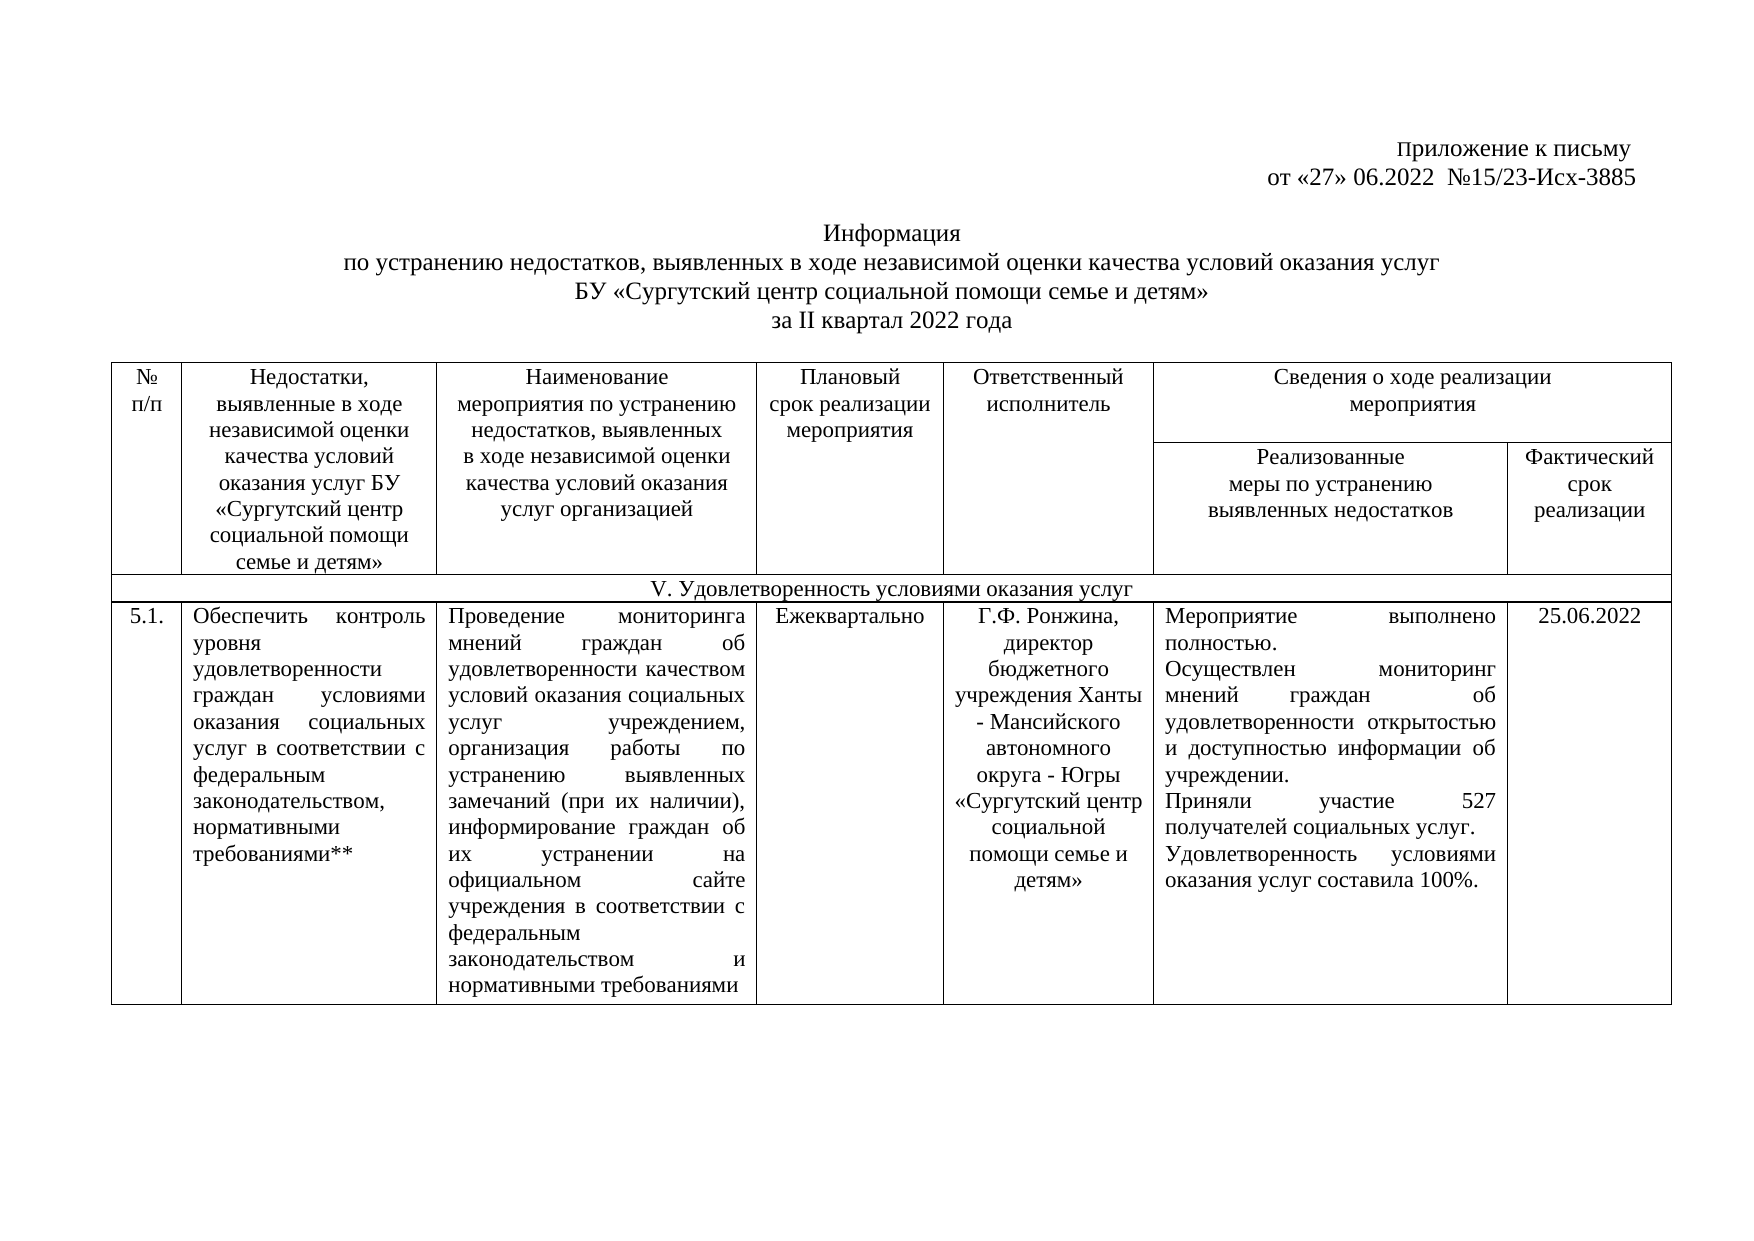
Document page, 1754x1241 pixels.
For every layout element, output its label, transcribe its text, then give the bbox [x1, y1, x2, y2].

text БУ «Сургутский центр социальной помощи семье и детям» [148, 276, 1636, 305]
text по устранению недостатков, выявленных в ходе независимой оценки качества условий оказания услуг [148, 247, 1636, 276]
table_header Плановый срок реализации мероприятия [757, 363, 943, 574]
table_header Сведения о ходе реализации мероприятия [1154, 363, 1671, 442]
table_cell Обеспечить контроль уровня удовлетворенности граждан условиями оказания социальных услуг в соответствии с федеральным законодательством, нормативными требованиями** [182, 603, 436, 1004]
table_cell Г.Ф. Ронжина, директор бюджетного учреждения Ханты - Мансийского автономного округа - Югры «Сургутский центр социальной помощи семье и детям» [944, 603, 1153, 1004]
table_header Ответственный исполнитель [944, 363, 1153, 574]
table_cell 5.1. [112, 603, 181, 1004]
table_header Недостатки, выявленные в ходе независимой оценки качества условий оказания услуг БУ «Сургутский центр социальной помощи семье и детям» [182, 363, 436, 574]
table_cell Реализованные меры по устранению выявленных недостатков [1154, 443, 1507, 574]
text Приложение к письму [148, 133, 1631, 162]
table_cell V. Удовлетворенность условиями оказания услуг [112, 575, 1671, 601]
table_header № п/п [112, 363, 181, 574]
table_cell Проведение мониторинга мнений граждан об удовлетворенности качеством условий оказания социальных услуг учреждением, организация работы по устранению выявленных замечаний (при их наличии), информирование граждан об их устранении на официальном сайте учреждения в соответствии с федеральным законодательством и нормативными требованиями [437, 603, 756, 1004]
table_cell Мероприятие выполнено полностью. Осуществлен мониторинг мнений граждан об удовлетворенности открытостью и доступностью информации об учреждении. Приняли участие 527 получателей социальных услуг. Удовлетворенность условиями оказания услуг составила 100%. [1154, 603, 1507, 1004]
table_header Наименование мероприятия по устранению недостатков, выявленных в ходе независимой оценки качества условий оказания услуг организацией [437, 363, 756, 574]
text от «27» 06.2022 №15/23-Исх-3885 [148, 162, 1636, 190]
text за II квартал 2022 года [148, 305, 1636, 333]
text Информация [148, 218, 1636, 247]
table_cell 25.06.2022 [1508, 603, 1671, 1004]
table_cell Фактический срок реализации [1508, 443, 1671, 574]
table_cell Ежеквартально [757, 603, 943, 1004]
